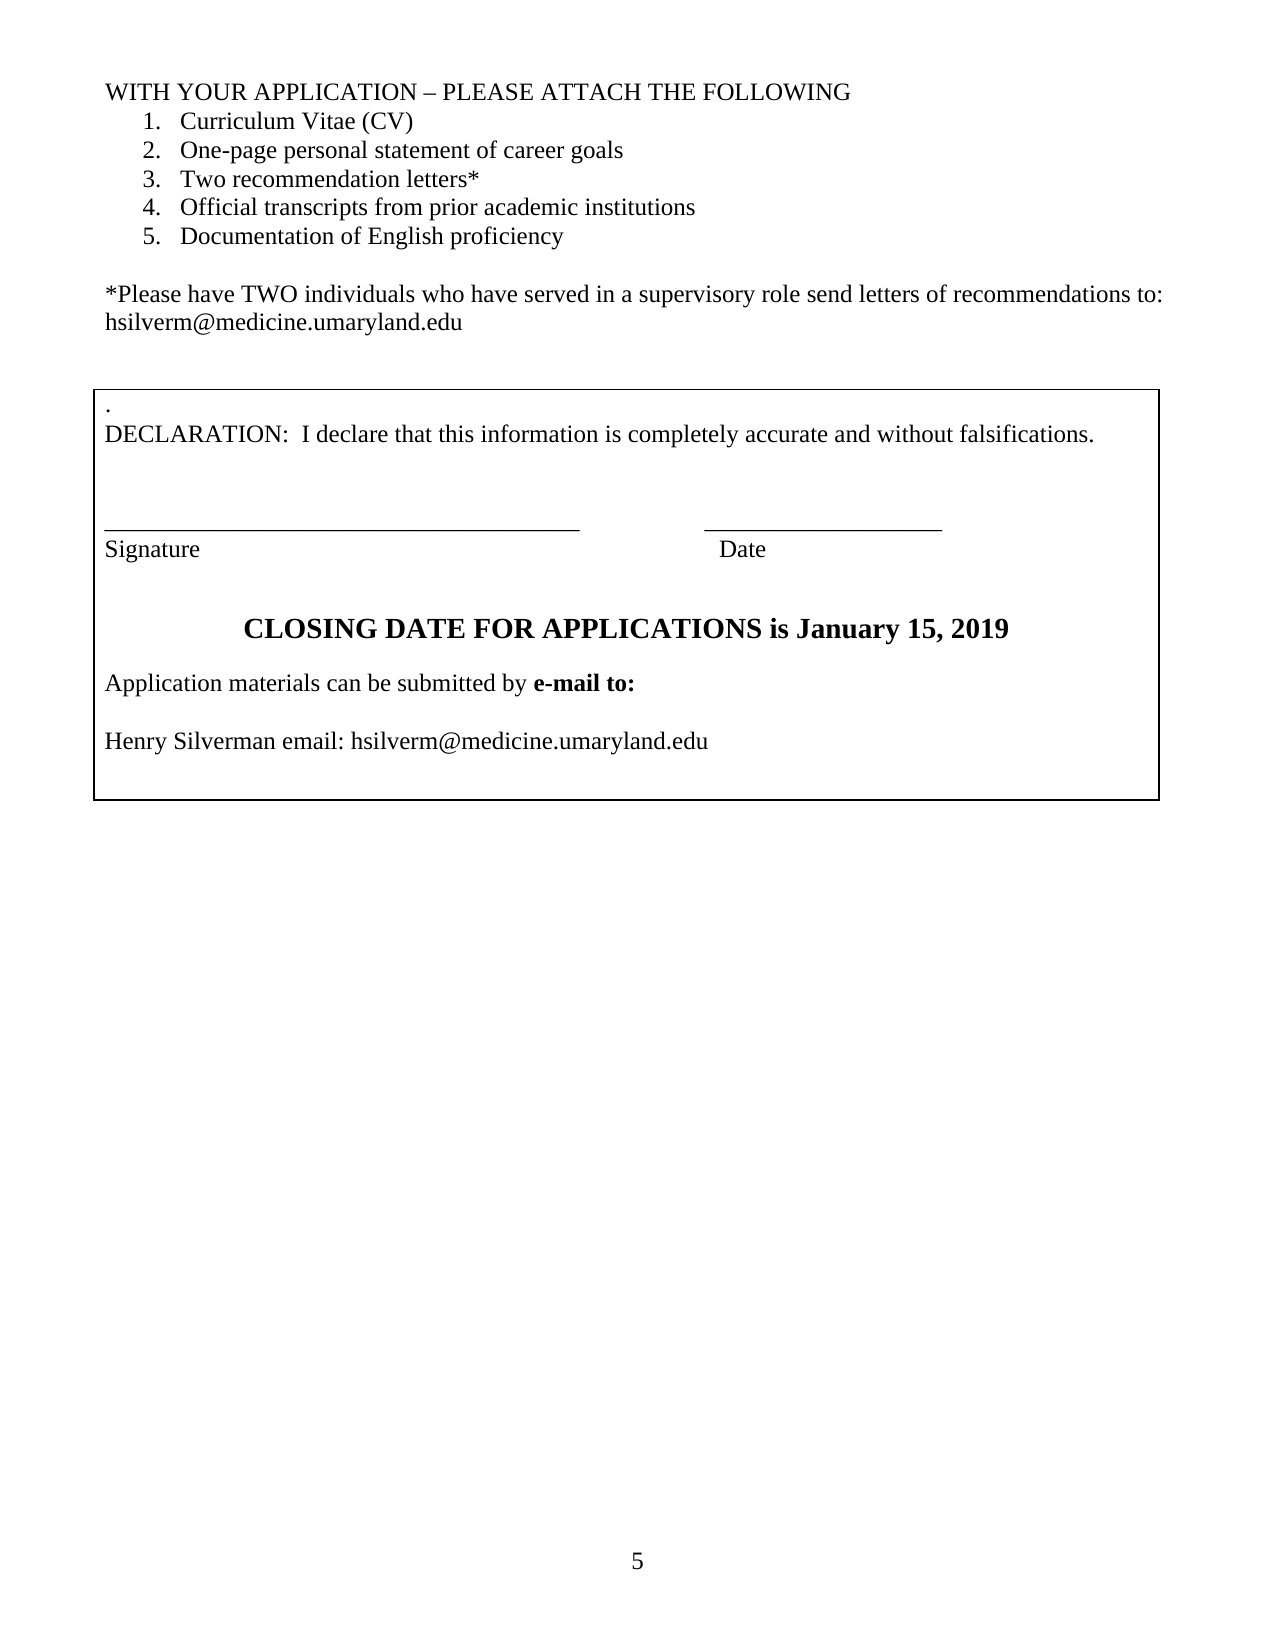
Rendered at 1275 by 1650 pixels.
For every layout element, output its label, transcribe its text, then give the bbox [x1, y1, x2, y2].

list Curriculum Vitae (CV) [142, 106, 1170, 135]
table_header DECLARATION: I declare that this information is completely accurate and without falsifications. ______________________________________ ___________________ Signature Date CLOSING DATE FOR APPLICATIONS is January 15, 2019 Application materials can be submitted by e-mail to: Henry Silverman email: hsilverm@medicine.umaryland.edu [95, 390, 1158, 799]
list Documentation of English proficiency [142, 221, 1170, 250]
text *Please have TWO individuals who have served in a supervisory role send letters of recommendations to: hsilverm@medicine.umaryland.edu [105, 279, 1170, 336]
text WITH YOUR APPLICATION – PLEASE ATTACH THE FOLLOWING [105, 77, 1170, 106]
list One-page personal statement of career goals [142, 135, 1170, 164]
list Two recommendation letters* [142, 164, 1170, 192]
list Official transcripts from prior academic institutions [142, 192, 1170, 221]
